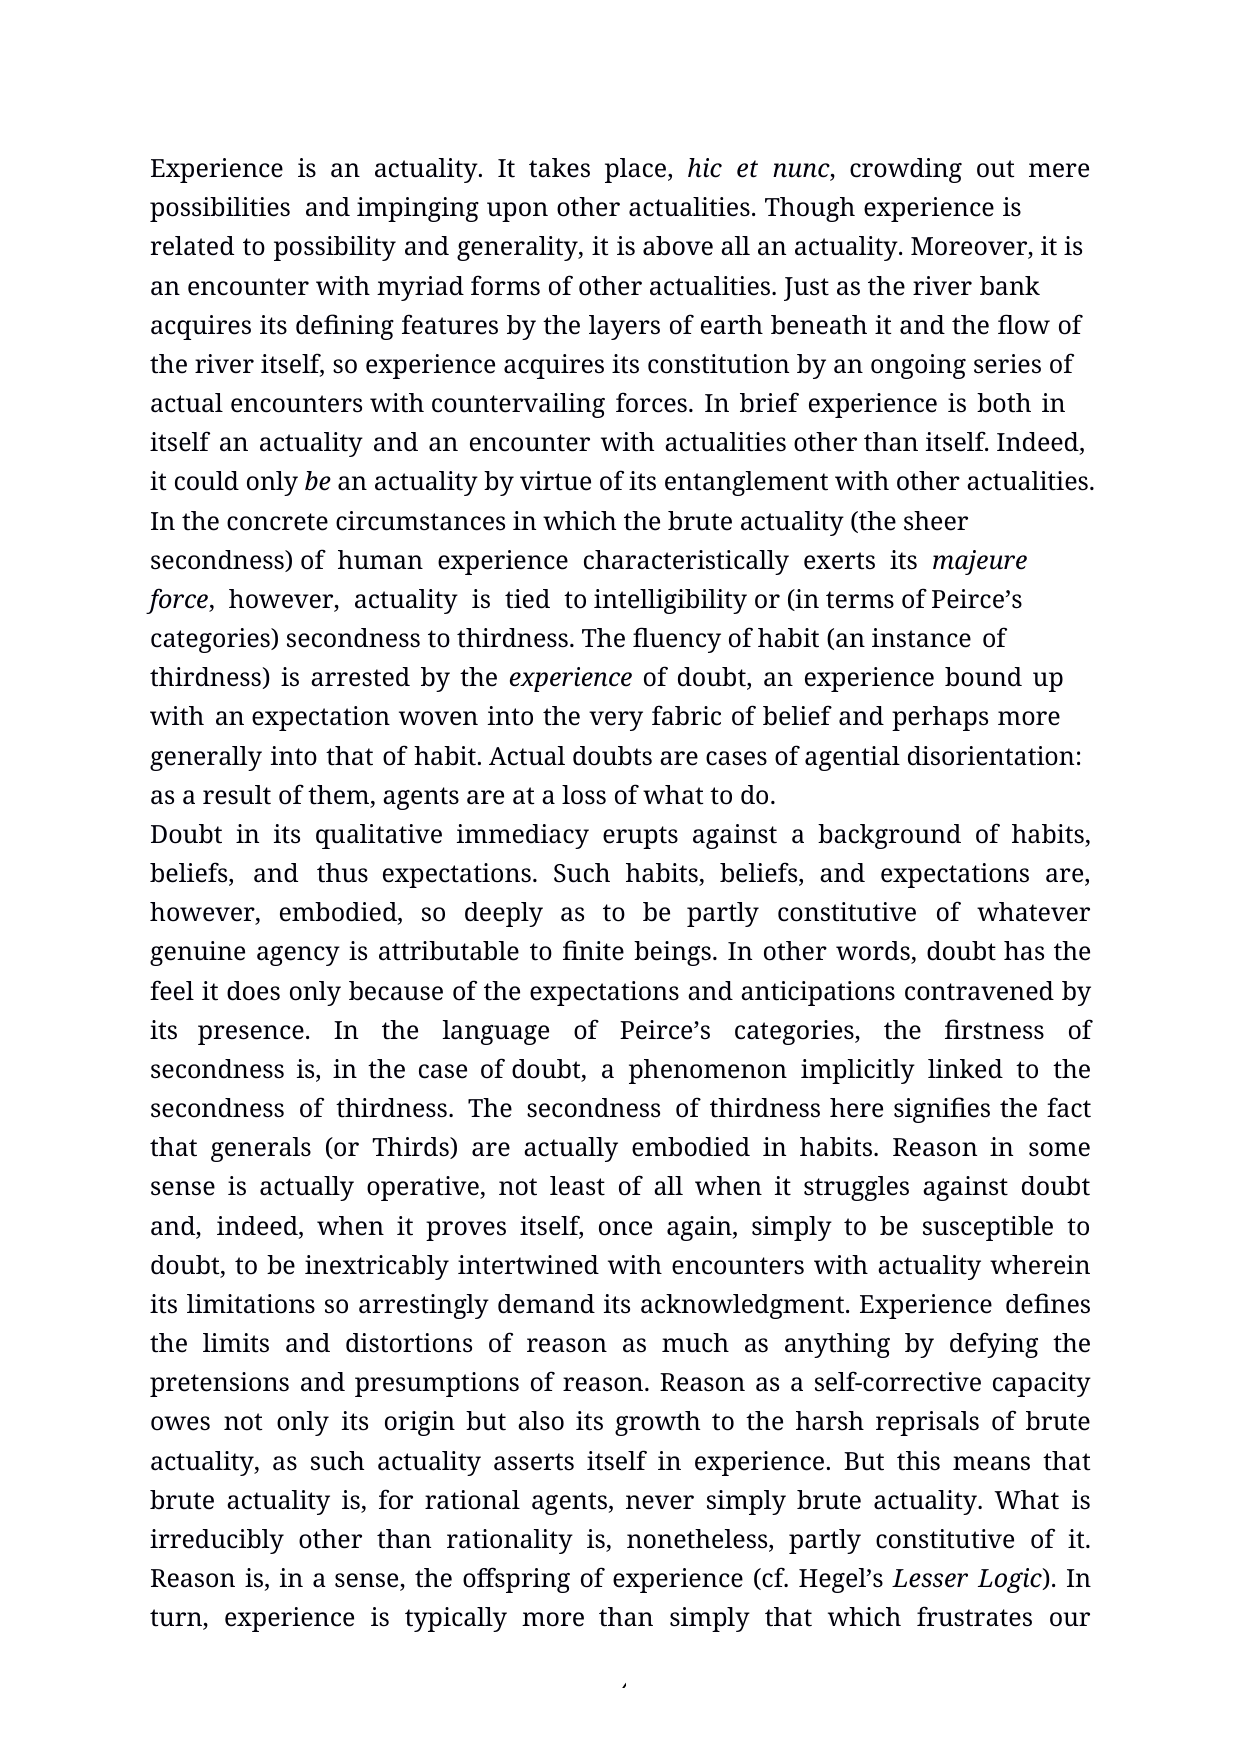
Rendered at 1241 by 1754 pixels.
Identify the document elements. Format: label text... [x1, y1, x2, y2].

text Experience is an actuality. It takes place, hic et nunc, crowding out mere possibilities and impinging upon other actualities. Though experience is related to possibility and generality, it is above all an actuality. Moreover, it is an encounter with myriad forms of other actualities. Just as the river bank acquires its defining features by the layers of earth beneath it and the flow of the river itself, so experience acquires its constitution by an ongoing series of actual encounters with countervailing forces. In brief experience is both in itself an actuality and an encounter with actualities other than itself. Indeed, it could only be an actuality by virtue of its entanglement with other actualities. In the concrete circumstances in which the brute actuality (the sheer secondness) of human experience characteristically exerts its majeure force, however, actuality is tied to intelligibility or (in terms of Peirce’s categories) secondness to thirdness. The fluency of habit (an instance of thirdness) is arrested by the experience of doubt, an experience bound up with an expectation woven into the very fabric of belief and perhaps more generally into that of habit. Actual doubts are cases of agential disorientation: as a result of them, agents are at a loss of what to do. [150, 151, 1098, 811]
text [150, 817, 1091, 1634]
